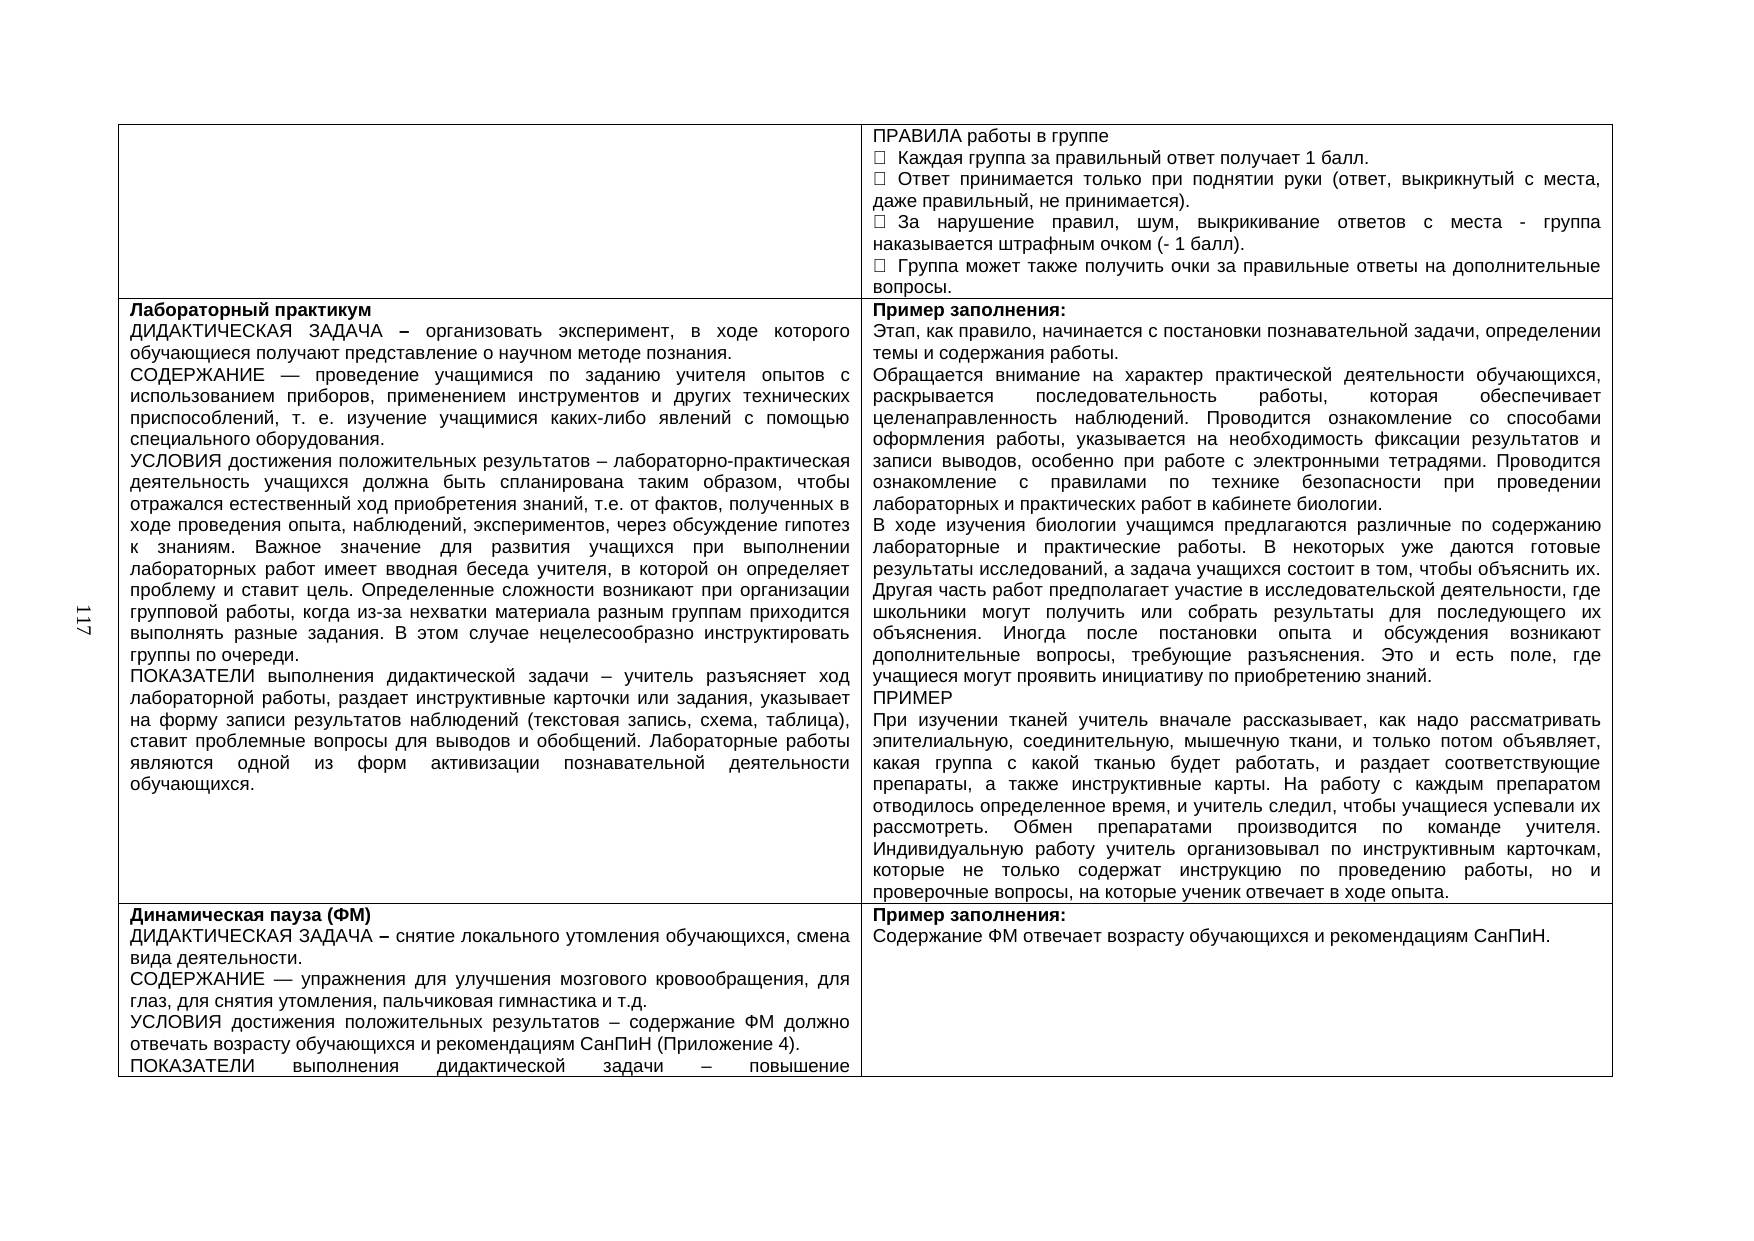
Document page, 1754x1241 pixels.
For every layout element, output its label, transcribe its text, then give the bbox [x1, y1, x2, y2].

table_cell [119, 904, 861, 1076]
table_cell Лабораторный практикум ДИДАКТИЧЕСКАЯ ЗАДАЧА – организовать эксперимент, в ходе которого обучающиеся получают представление о научном методе познания. СОДЕРЖАНИЕ — проведение учащимися по заданию учителя опытов с использованием приборов, применением инструментов и других технических приспособлений, т. е. изучение учащимися каких-либо явлений с помощью специального оборудования. УСЛОВИЯ достижения положительных результатов – лабораторно-практическая деятельность учащихся должна быть спланирована таким образом, чтобы отражался естественный ход приобретения знаний, т.е. от фактов, полученных в ходе проведения опыта, наблюдений, экспериментов, через обсуждение гипотез к знаниям. Важное значение для развития учащихся при выполнении лабораторных работ имеет вводная беседа учителя, в которой он определяет проблему и ставит цель. Определенные сложности возникают при организации групповой работы, когда из-за нехватки материала разным группам приходится выполнять разные задания. В этом случае нецелесообразно инструктировать группы по очереди. ПОКАЗАТЕЛИ выполнения дидактической задачи – учитель разъясняет ход лабораторной работы, раздает инструктивные карточки или задания, указывает на форму записи результатов наблюдений (текстовая запись, схема, таблица), ставит проблемные вопросы для выводов и обобщений. Лабораторные работы являются одной из форм активизации познавательной деятельности обучающихся. [119, 299, 861, 902]
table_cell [862, 904, 1612, 1076]
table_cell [119, 125, 861, 298]
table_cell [862, 125, 1612, 298]
table_cell Пример заполнения: Этап, как правило, начинается с постановки познавательной задачи, определении темы и содержания работы. Обращается внимание на характер практической деятельности обучающихся, раскрывается последовательность работы, которая обеспечивает целенаправленность наблюдений. Проводится ознакомление со способами оформления работы, указывается на необходимость фиксации результатов и записи выводов, особенно при работе с электронными тетрадями. Проводится ознакомление с правилами по технике безопасности при проведении лабораторных и практических работ в кабинете биологии. В ходе изучения биологии учащимся предлагаются различные по содержанию лабораторные и практические работы. В некоторых уже даются готовые результаты исследований, а задача учащихся состоит в том, чтобы объяснить их. Другая часть работ предполагает участие в исследовательской деятельности, где школьники могут получить или собрать результаты для последующего их объяснения. Иногда после постановки опыта и обсуждения возникают дополнительные вопросы, требующие разъяснения. Это и есть поле, где учащиеся могут проявить инициативу по приобретению знаний. ПРИМЕР При изучении тканей учитель вначале рассказывает, как надо рассматривать эпителиальную, соединительную, мышечную ткани, и только потом объявляет, какая группа с какой тканью будет работать, и раздает соответствующие препараты, а также инструктивные карты. На работу с каждым препаратом отводилось определенное время, и учитель следил, чтобы учащиеся успевали их рассмотреть. Обмен препаратами производится по команде учителя. Индивидуальную работу учитель организовывал по инструктивным карточкам, которые не только содержат инструкцию по проведению работы, но и проверочные вопросы, на которые ученик отвечает в ходе опыта. [862, 299, 1612, 902]
